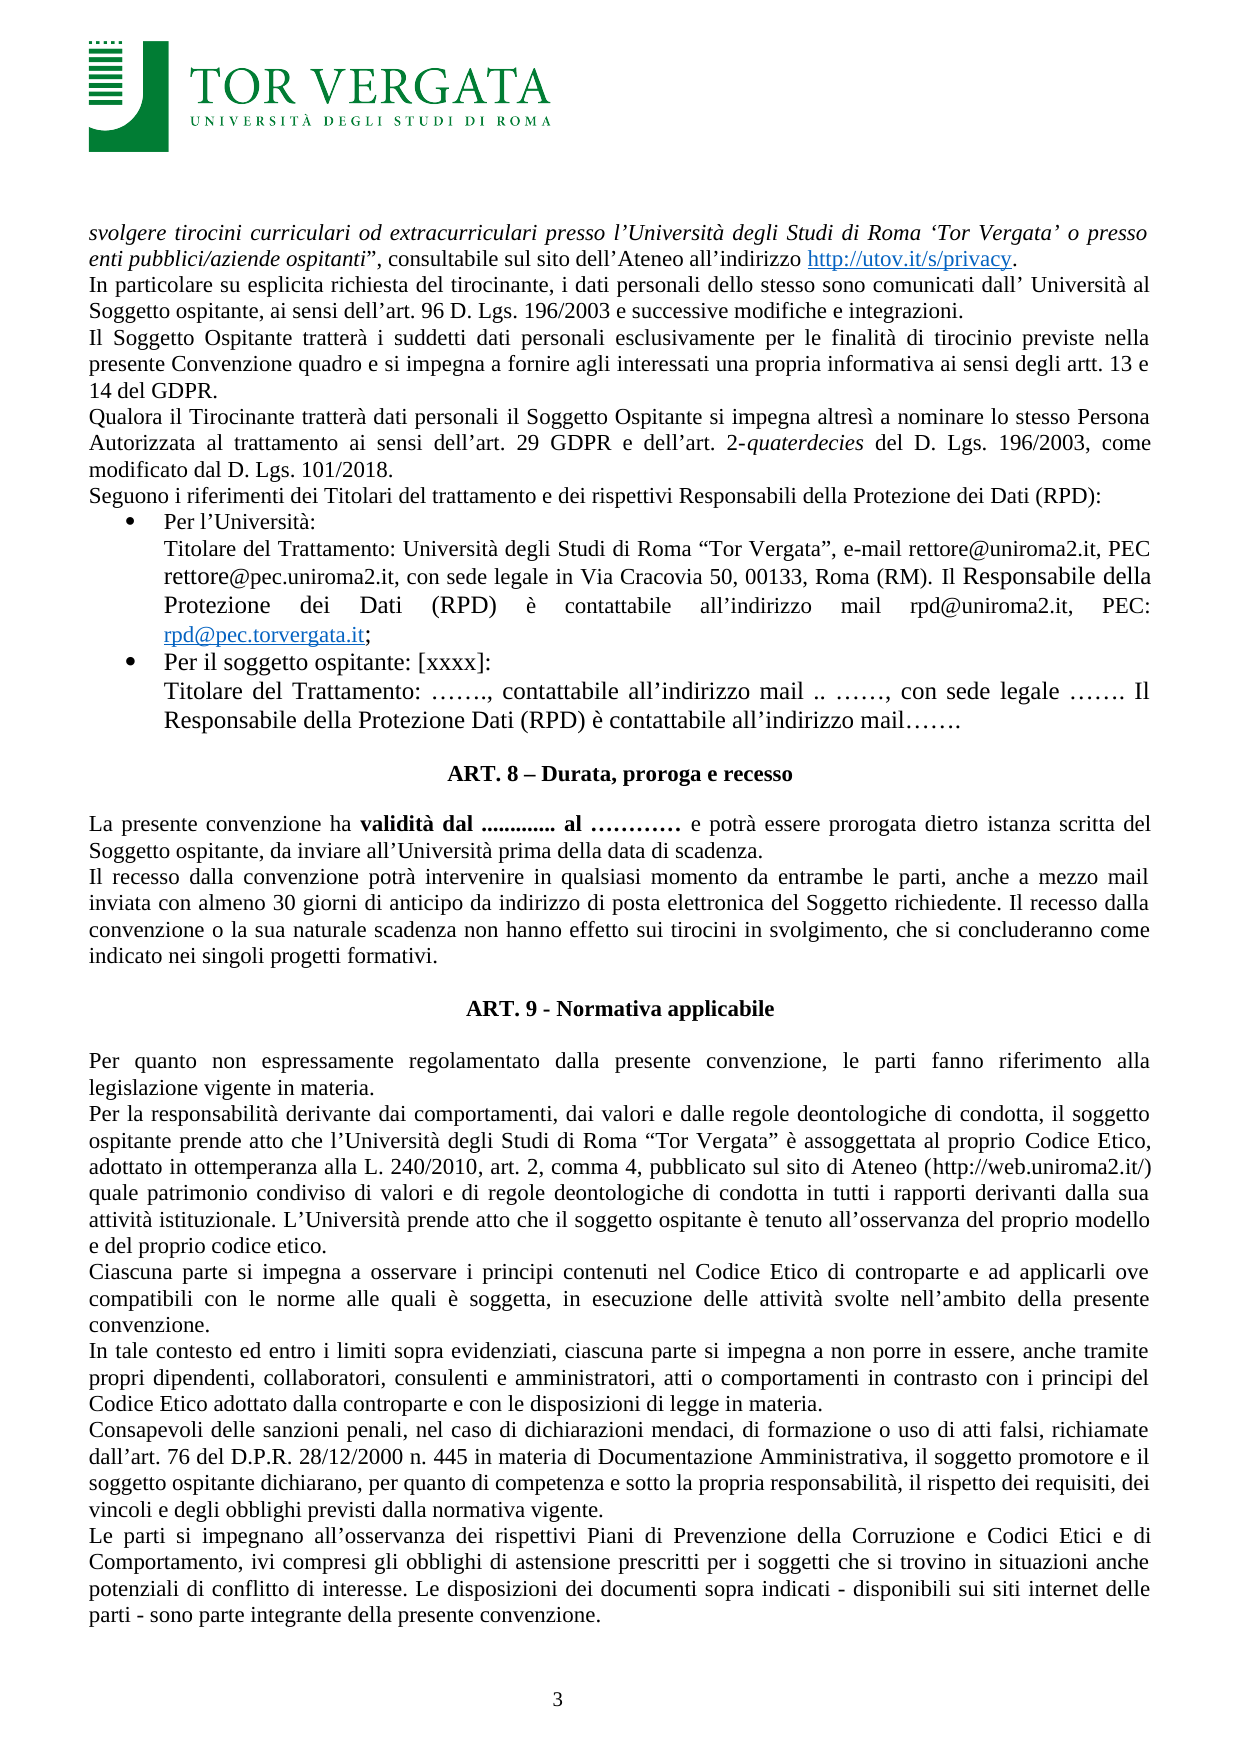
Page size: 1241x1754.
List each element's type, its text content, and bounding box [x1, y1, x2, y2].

text La presente convenzione ha validità dal ............. al ………… e potrà essere prorogata dietro istanza scritta del Soggetto ospitante, da inviare all’Università prima della data di scadenza. [89, 810, 1152, 863]
text Per la responsabilità derivante dai comportamenti, dai valori e dalle regole deontologiche di condotta, il soggetto ospitante prende atto che l’Università degli Studi di Roma “Tor Vergata” è assoggettata al proprio Codice Etico, adottato in ottemperanza alla L. 240/2010, art. 2, comma 4, pubblicato sul sito di Ateneo (http://web.uniroma2.it/) quale patrimonio condiviso di valori e di regole deontologiche di condotta in tutti i rapporti derivanti dalla sua attività istituzionale. L’Università prende atto che il soggetto ospitante è tenuto all’osservanza del proprio modello e del proprio codice etico. [89, 1100, 1152, 1258]
text Le parti si impegnano all’osservanza dei rispettivi Piani di Prevenzione della Corruzione e Codici Etici e di Comportamento, ivi compresi gli obblighi di astensione prescritti per i soggetti che si trovino in situazioni anche potenziali di conflitto di interesse. Le disposizioni dei documenti sopra indicati - disponibili sui siti internet delle parti - sono parte integrante della presente convenzione. [89, 1522, 1152, 1627]
subtitle ART. 8 – Durata, proroga e recesso [89, 760, 1152, 786]
text Consapevoli delle sanzioni penali, nel caso di dichiarazioni mendaci, di formazione o uso di atti falsi, richiamate dall’art. 76 del D.P.R. 28/12/2000 n. 445 in materia di Documentazione Amministrativa, il soggetto promotore e il soggetto ospitante dichiarano, per quanto di competenza e sotto la propria responsabilità, il rispetto dei requisiti, dei vincoli e degli obblighi previsti dalla normativa vigente. [89, 1417, 1152, 1522]
text ART. 9 - Normativa applicabile [89, 995, 1152, 1021]
text Ciascuna parte si impegna a osservare i principi contenuti nel Codice Etico di controparte e ad applicarli ove compatibili con le norme alle quali è soggetta, in esecuzione delle attività svolte nell’ambito della presente convenzione. [89, 1258, 1152, 1337]
text Titolare del Trattamento: Università degli Studi di Roma “Tor Vergata”, e-mail rettore@uniroma2.it, PEC rettore@pec.uniroma2.it, con sede legale in Via Cracovia 50, 00133, Roma (RM). Il Responsabile della Protezione dei Dati (RPD) è contattabile all’indirizzo mail rpd@uniroma2.it, PEC: rpd@pec.torvergata.it; [164, 535, 1152, 647]
list Per l’Università: [126, 508, 1152, 535]
list Per il soggetto ospitante: [xxxx]: [126, 647, 1152, 676]
text Seguono i riferimenti dei Titolari del trattamento e dei rispettivi Responsabili della Protezione dei Dati (RPD): [89, 482, 1152, 508]
text In tale contesto ed entro i limiti sopra evidenziati, ciascuna parte si impegna a non porre in essere, anche tramite propri dipendenti, collaboratori, consulenti e amministratori, atti o comportamenti in contrasto con i principi del Codice Etico adottato dalla controparte e con le disposizioni di legge in materia. [89, 1337, 1152, 1417]
picture [88, 41, 551, 152]
text In particolare su esplicita richiesta del tirocinante, i dati personali dello stesso sono comunicati dall’ Università al Soggetto ospitante, ai sensi dell’art. 96 D. Lgs. 196/2003 e successive modifiche e integrazioni. [89, 271, 1152, 324]
text Qualora il Tirocinante tratterà dati personali il Soggetto Ospitante si impegna altresì a nominare lo stesso Persona Autorizzata al trattamento ai sensi dell’art. 29 GDPR e dell’art. 2-quaterdecies del D. Lgs. 196/2003, come modificato dal D. Lgs. 101/2018. [89, 403, 1152, 482]
text Il Soggetto Ospitante tratterà i suddetti dati personali esclusivamente per le finalità di tirocinio previste nella presente Convenzione quadro e si impegna a fornire agli interessati una propria informativa ai sensi degli artt. 13 e 14 del GDPR. [89, 324, 1152, 403]
text Il recesso dalla convenzione potrà intervenire in qualsiasi momento da entrambe le parti, anche a mezzo mail inviata con almeno 30 giorni di anticipo da indirizzo di posta elettronica del Soggetto richiedente. Il recesso dalla convenzione o la sua naturale scadenza non hanno effetto sui tirocini in svolgimento, che si concluderanno come indicato nei singoli progetti formativi. [89, 863, 1152, 968]
text Per quanto non espressamente regolamentato dalla presente convenzione, le parti fanno riferimento alla legislazione vigente in materia. [89, 1048, 1152, 1100]
text Titolare del Trattamento: ……., contattabile all’indirizzo mail .. ……, con sede legale ……. Il Responsabile della Protezione Dati (RPD) è contattabile all’indirizzo mail……. [164, 676, 1152, 734]
